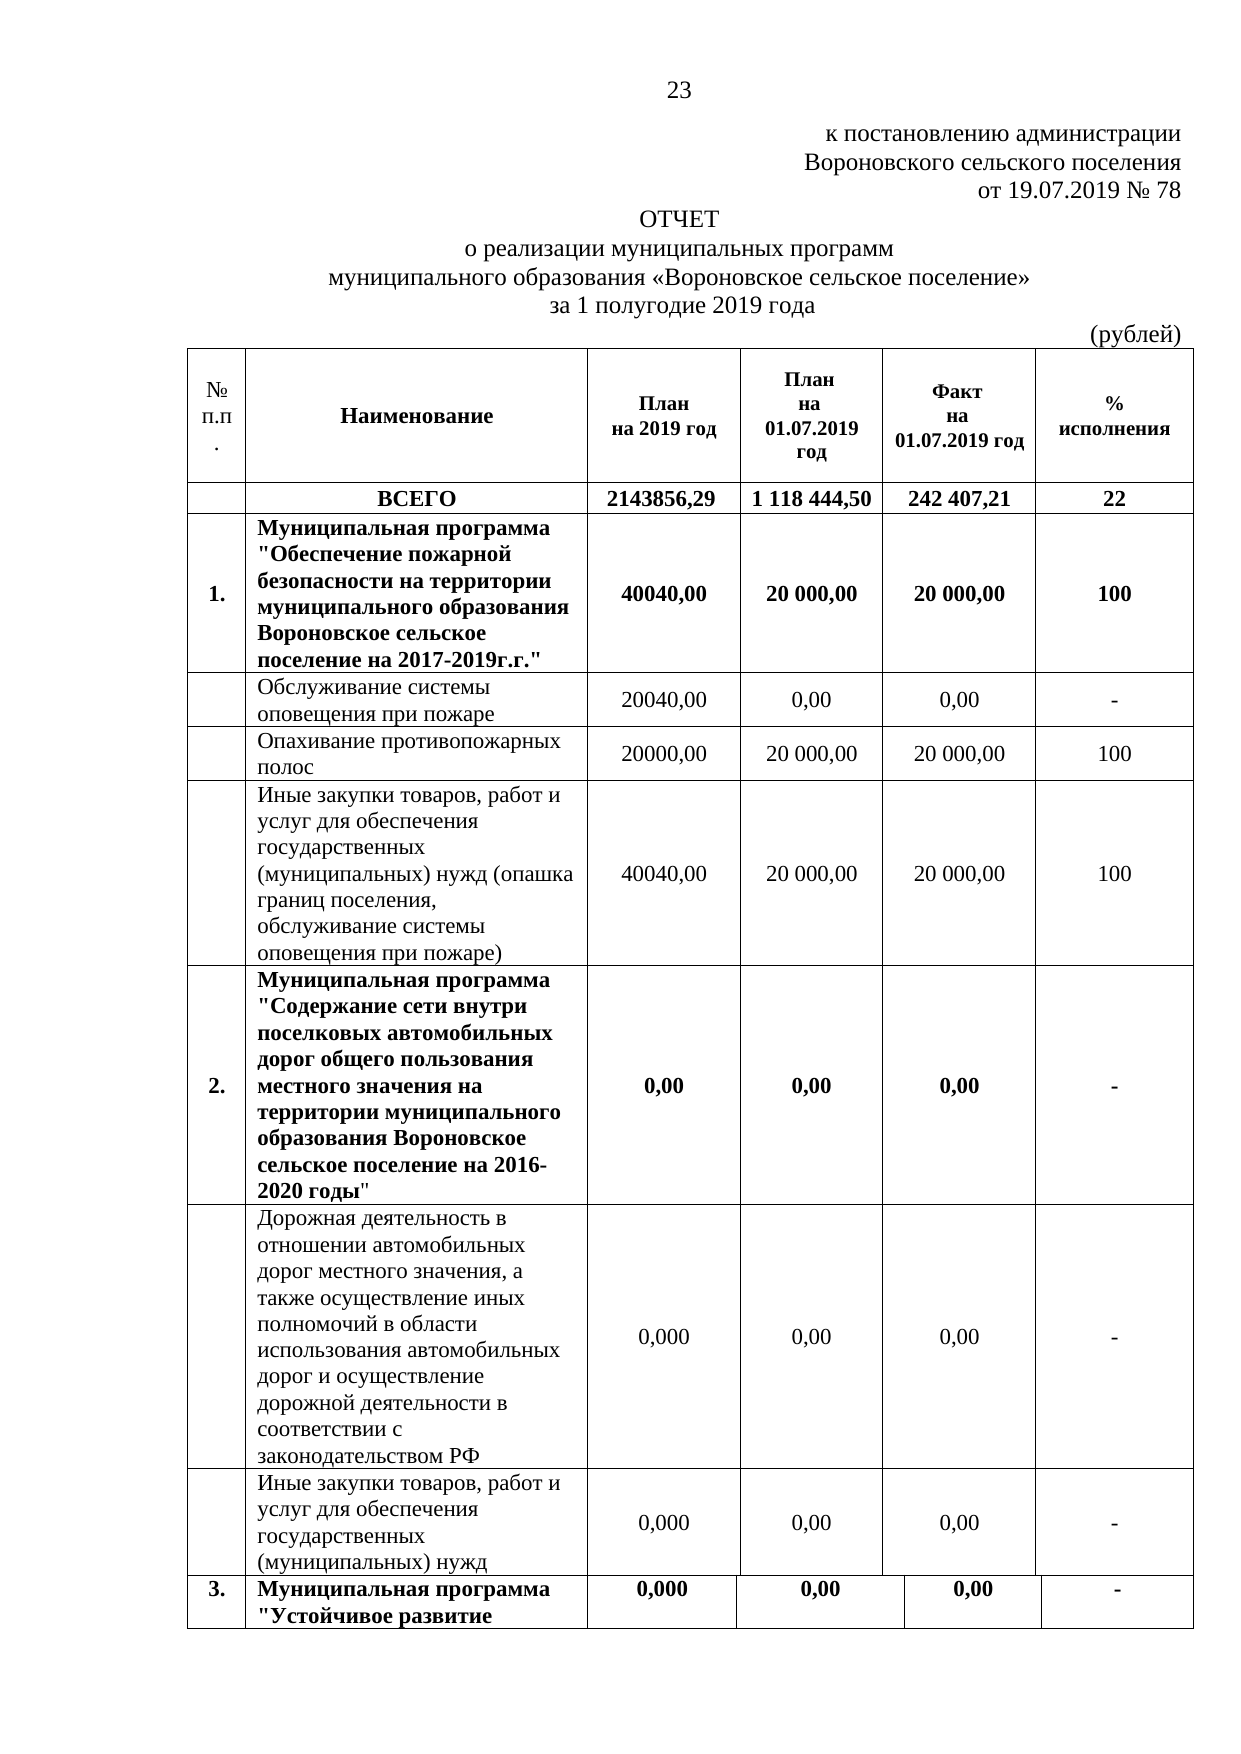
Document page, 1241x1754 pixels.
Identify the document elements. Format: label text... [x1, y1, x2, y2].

table_cell 0,00 [883, 1469, 1035, 1574]
table_header Факт на 01.07.2019 год [883, 349, 1035, 482]
text Вороновского сельского поселения [177, 147, 1181, 176]
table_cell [246, 1576, 587, 1628]
table_cell 100 [1036, 514, 1193, 672]
table_cell 0,00 [741, 673, 882, 726]
text от 19.07.2019 № 78 [177, 176, 1181, 204]
table_cell 20 000,00 [741, 727, 882, 780]
table_cell 0,00 [737, 1576, 904, 1628]
table_cell 40040,00 [588, 781, 740, 965]
table_cell 20040,00 [588, 673, 740, 726]
text к постановлению администрации [177, 118, 1181, 147]
table_cell 20000,00 [588, 727, 740, 780]
table_cell 0,00 [741, 1469, 882, 1574]
table_cell 2143856,29 [588, 483, 740, 513]
text о реализации муниципальных программ [177, 233, 1181, 262]
table_cell 1. [188, 514, 245, 672]
table_cell 40040,00 [588, 514, 740, 672]
table_cell 22 [1036, 483, 1193, 513]
table_cell - [1036, 966, 1193, 1203]
text ОТЧЕТ [177, 204, 1181, 233]
table_cell Обслуживание системы оповещения при пожаре [246, 673, 587, 726]
table_cell Муниципальная программа "Содержание сети внутри поселковых автомобильных дорог общего пользования местного значения на территории муниципального образования Вороновское сельское поселение на 2016-2020 годы" [246, 966, 587, 1203]
table_cell 0,000 [588, 1205, 740, 1468]
table_cell 0,00 [883, 673, 1035, 726]
table_cell 100 [1036, 727, 1193, 780]
table_header % исполнения [1036, 349, 1193, 482]
table_cell 20 000,00 [883, 514, 1035, 672]
table_cell - [1042, 1576, 1193, 1628]
table_cell Иные закупки товаров, работ и услуг для обеспечения государственных (муниципальных) нужд [246, 1469, 587, 1574]
table_header № п.п. [188, 349, 245, 482]
table_cell 20 000,00 [883, 727, 1035, 780]
table_cell Дорожная деятельность в отношении автомобильных дорог местного значения, а также осуществление иных полномочий в области использования автомобильных дорог и осуществление дорожной деятельности в соответствии с законодательством РФ [246, 1205, 587, 1468]
table_cell 20 000,00 [741, 781, 882, 965]
table_cell [188, 781, 245, 965]
table_cell 2. [188, 966, 245, 1203]
table_cell 0,00 [588, 966, 740, 1203]
table_cell 1 118 444,50 [741, 483, 882, 513]
table_cell 0,000 [588, 1469, 740, 1574]
table_cell 3. [188, 1576, 245, 1628]
table_cell [188, 673, 245, 726]
table_cell 242 407,21 [883, 483, 1035, 513]
table_cell 20 000,00 [741, 514, 882, 672]
text (рублей) [177, 319, 1181, 348]
table_cell 100 [1036, 781, 1193, 965]
table_header Наименование [246, 349, 587, 482]
table_cell Иные закупки товаров, работ и услуг для обеспечения государственных (муниципальных) нужд (опашка границ поселения, обслуживание системы оповещения при пожаре) [246, 781, 587, 965]
table_cell [188, 727, 245, 780]
table_cell Опахивание противопожарных полос [246, 727, 587, 780]
table_cell 0,000 [588, 1576, 736, 1628]
table_cell 20 000,00 [883, 781, 1035, 965]
table_cell [188, 1469, 245, 1574]
table_cell 0,00 [905, 1576, 1041, 1628]
table_cell 0,00 [741, 1205, 882, 1468]
table_cell Муниципальная программа "Обеспечение пожарной безопасности на территории муниципального образования Вороновское сельское поселение на 2017-2019г.г." [246, 514, 587, 672]
table_cell [188, 1205, 245, 1468]
table_cell - [1036, 1205, 1193, 1468]
text муниципального образования «Вороновское сельское поселение» [177, 262, 1181, 291]
table_header План на 2019 год [588, 349, 740, 482]
table_header План на 01.07.2019 год [741, 349, 882, 482]
text за 1 полугодие 2019 года [177, 291, 1181, 319]
table_cell ВСЕГО [246, 483, 587, 513]
table_cell - [1036, 673, 1193, 726]
table_cell 0,00 [883, 966, 1035, 1203]
table_cell 0,00 [883, 1205, 1035, 1468]
table_cell [188, 483, 245, 513]
table_cell 0,00 [741, 966, 882, 1203]
table_cell - [1036, 1469, 1193, 1574]
